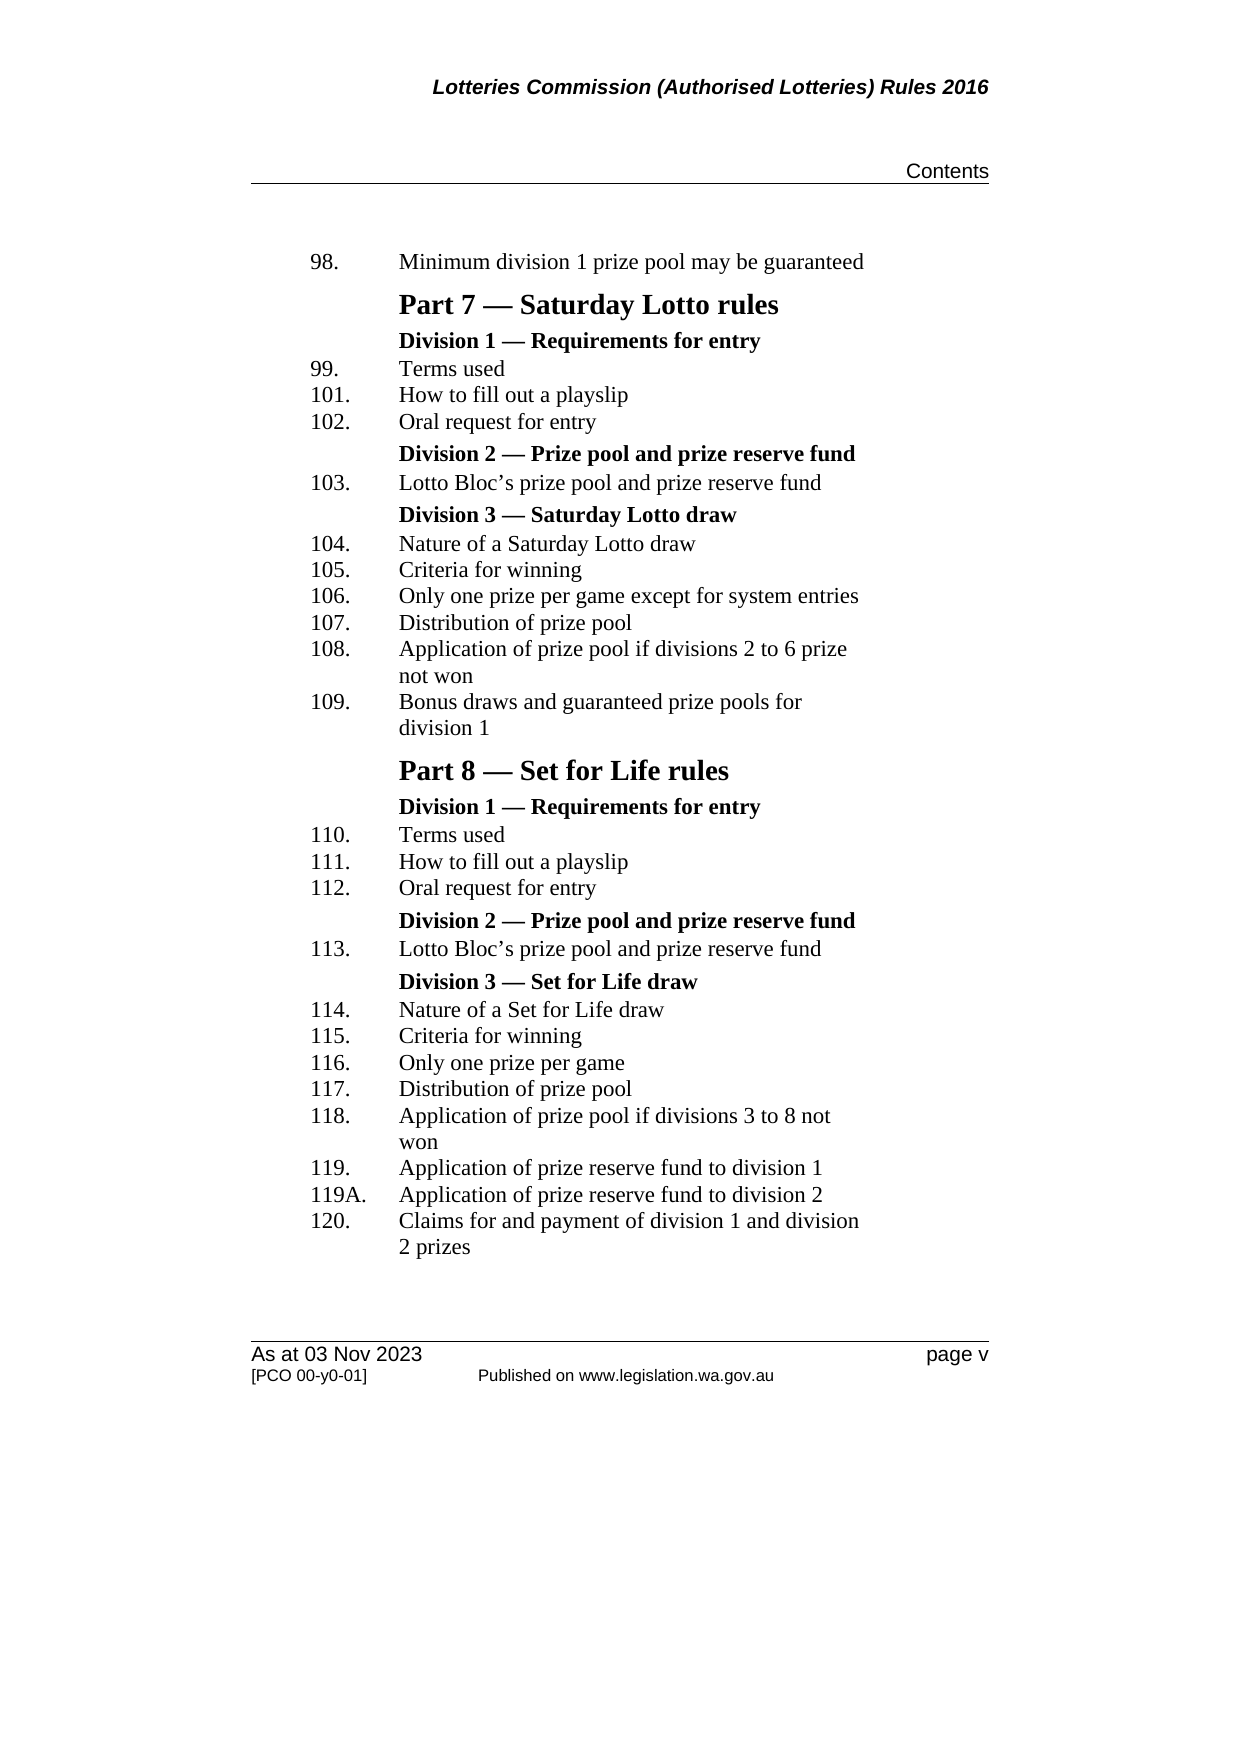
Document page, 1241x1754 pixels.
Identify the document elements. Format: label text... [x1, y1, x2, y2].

text Division 2 — Prize pool and prize reserve fund [399, 440, 871, 467]
text 103. Lotto Bloc’s prize pool and prize reserve fund 66 [310, 469, 871, 495]
text Division 2 — Prize pool and prize reserve fund [399, 907, 871, 933]
text 99. Terms used 63 [310, 355, 871, 381]
text 119A. Application of prize reserve fund to division 2 77 [310, 1181, 871, 1207]
text 110. Terms used 71 [310, 821, 871, 848]
text 114. Nature of a Set for Life draw 74 [310, 996, 871, 1023]
text 106. Only one prize per game except for system entries 68 [310, 583, 871, 609]
text Division 1 — Requirements for entry [399, 793, 871, 819]
text Division 1 — Requirements for entry [399, 327, 871, 353]
text 105. Criteria for winning 67 [310, 556, 871, 583]
text Division 3 — Saturday Lotto draw [399, 501, 871, 528]
text 111. How to fill out a playslip 72 [310, 848, 871, 874]
text 108. Application of prize pool if divisions 2 to 6 prize not won 68 [310, 635, 871, 688]
text Part 8 — Set for Life rules [399, 753, 871, 787]
text 107. Distribution of prize pool 68 [310, 609, 871, 635]
text 113. Lotto Bloc’s prize pool and prize reserve fund 73 [310, 935, 871, 962]
text 120. Claims for and payment of division 1 and division 2 prizes 77 [310, 1207, 871, 1260]
text 98. Minimum division 1 prize pool may be guaranteed 62 [310, 248, 871, 274]
text 112. Oral request for entry 72 [310, 874, 871, 901]
text 102. Oral request for entry 65 [310, 408, 871, 434]
text 115. Criteria for winning 74 [310, 1023, 871, 1049]
text 101. How to fill out a playslip 64 [310, 381, 871, 408]
text 117. Distribution of prize pool 75 [310, 1075, 871, 1102]
text 104. Nature of a Saturday Lotto draw 67 [310, 530, 871, 556]
text 116. Only one prize per game 75 [310, 1049, 871, 1075]
text 118. Application of prize pool if divisions 3 to 8 not won 76 [310, 1102, 871, 1154]
text Part 7 — Saturday Lotto rules [399, 287, 871, 320]
text Division 3 — Set for Life draw [399, 968, 871, 994]
text 109. Bonus draws and guaranteed prize pools for division 1 69 [310, 688, 871, 741]
text 119. Application of prize reserve fund to division 1 76 [310, 1154, 871, 1181]
